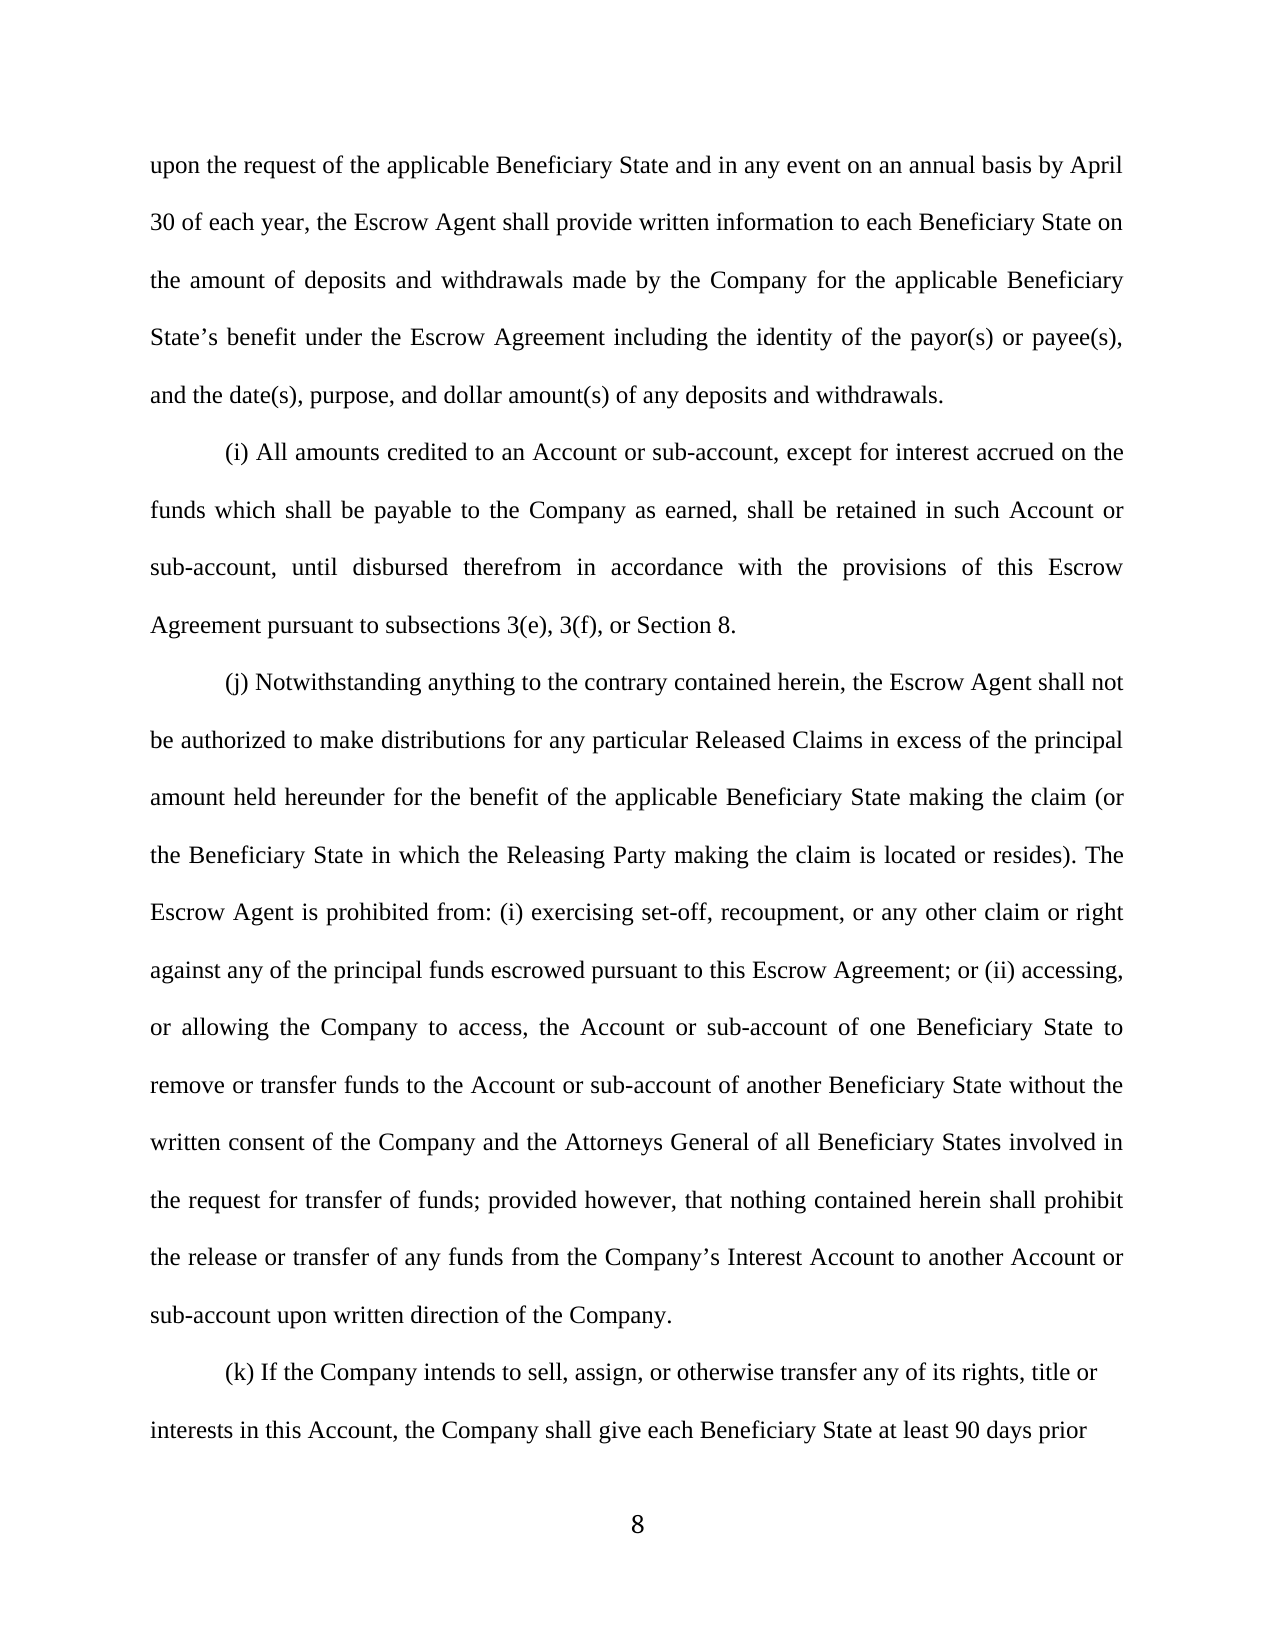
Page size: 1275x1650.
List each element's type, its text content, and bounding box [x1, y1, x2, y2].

text (i) All amounts credited to an Account or sub-account, except for interest accrued on the funds which shall be payable to the Company as earned, shall be retained in such Account or sub-account, until disbursed therefrom in accordance with the provisions of this Escrow Agreement pursuant to subsections 3(e), 3(f), or Section 8. [150, 437, 1125, 639]
text (j) Notwithstanding anything to the contrary contained herein, the Escrow Agent shall not be authorized to make distributions for any particular Released Claims in excess of the principal amount held hereunder for the benefit of the applicable Beneficiary State making the claim (or the Beneficiary State in which the Releasing Party making the claim is located or resides). The Escrow Agent is prohibited from: (i) exercising set-off, recoupment, or any other claim or right against any of the principal funds escrowed pursuant to this Escrow Agreement; or (ii) accessing, or allowing the Company to access, the Account or sub-account of one Beneficiary State to remove or transfer funds to the Account or sub-account of another Beneficiary State without the written consent of the Company and the Attorneys General of all Beneficiary States involved in the request for transfer of funds; provided however, that nothing contained herein shall prohibit the release or transfer of any funds from the Company’s Interest Account to another Account or sub-account upon written direction of the Company. [150, 667, 1125, 1329]
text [150, 150, 1125, 409]
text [150, 1357, 1125, 1444]
